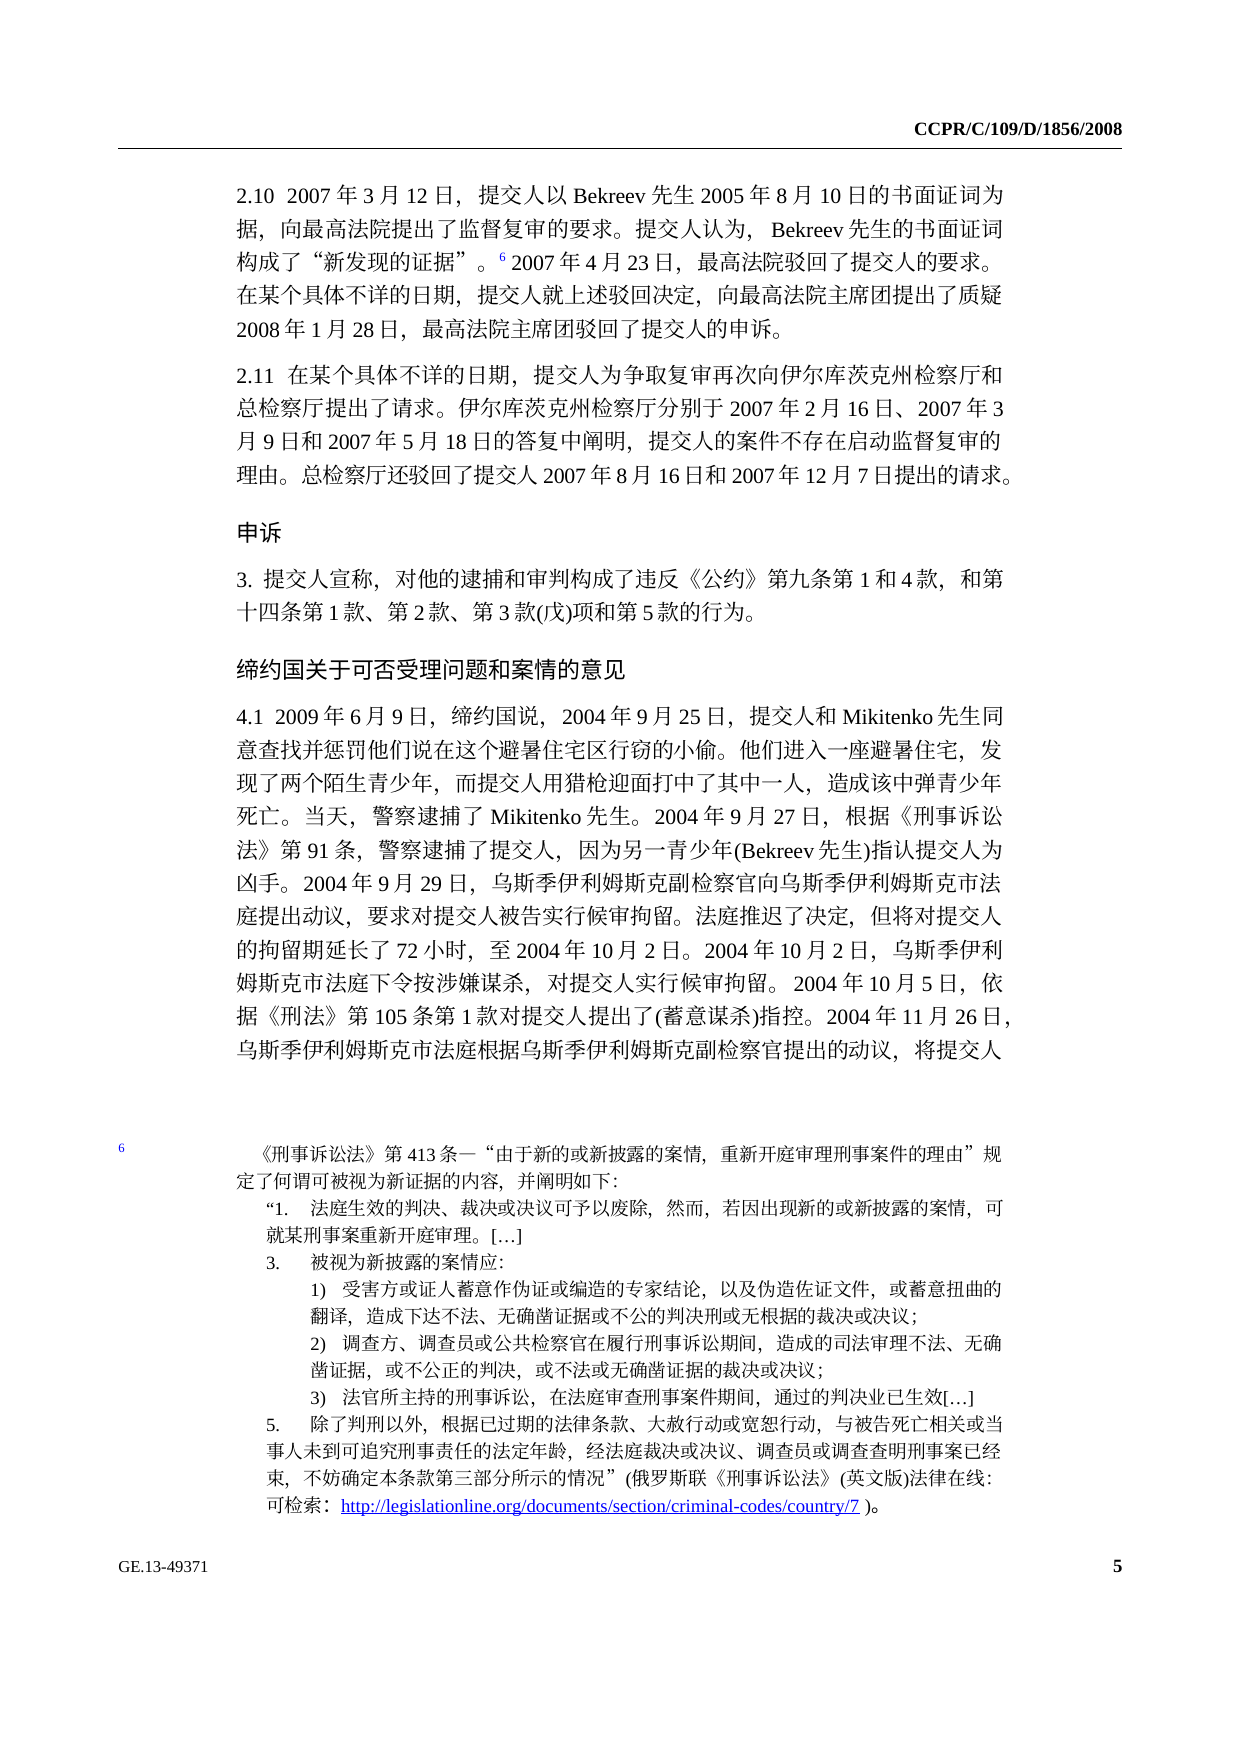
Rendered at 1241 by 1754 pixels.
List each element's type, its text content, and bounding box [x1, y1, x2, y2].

text 2.10 2007年3月12日，提交人以Bekreev先生2005年8月10日的书面证词为据，向最高法院提出了监督复审的要求。提交人认为，Bekreev先生的书面证词构成了“新发现的证据”。 2007年4月23日，最高法院驳回了提交人的要求。在某个具体不详的日期，提交人就上述驳回决定，向最高法院主席团提出了质疑。2008年1月28日，最高法院主席团驳回了提交人的申诉。 [236, 177, 1004, 344]
text 申诉 [118, 515, 1004, 548]
text 3. 提交人宣称，对他的逮捕和审判构成了违反《公约》第九条第1和4款，和第十四条第1款、第2款、第3款(戊)项和第5款的行为。 [236, 561, 1004, 627]
text 缔约国关于可否受理问题和案情的意见 [118, 652, 1004, 686]
text 4.1 2009年6月9日，缔约国说，2004年9月25日，提交人和Mikitenko先生同意查找并惩罚他们说在这个避暑住宅区行窃的小偷。他们进入一座避暑住宅，发现了两个陌生青少年，而提交人用猎枪迎面打中了其中一人，造成该中弹青少年死亡。当天，警察逮捕了Mikitenko先生。2004年9月27日，根据《刑事诉讼法》第91条，警察逮捕了提交人，因为另一青少年(Bekreev先生)指认提交人为凶手。2004年9月29日，乌斯季伊利姆斯克副检察官向乌斯季伊利姆斯克市法庭提出动议，要求对提交人被告实行候审拘留。法庭推迟了决定，但将对提交人的拘留期延长了72小时，至2004年10月2日。2004年10月2日，乌斯季伊利姆斯克市法庭下令按涉嫌谋杀，对提交人实行候审拘留。2004年10月5日，依据《刑法》第105条第1款对提交人提出了(蓄意谋杀)指控。2004年11月26日，乌斯季伊利姆斯克市法庭根据乌斯季伊利姆斯克副检察官提出的动议，将提交人的拘禁期延长至2004年12月25日。2004年12月22日提交人及其辩护律师被告知，初步调查已经结束，并于2004年12月24日向他们展示了证据。2004年12月25日副检察官批准对提交人提出的起诉。 [236, 698, 1004, 1065]
text 2.11 在某个具体不详的日期，提交人为争取复审再次向伊尔库茨克州检察厅和总检察厅提出了请求。伊尔库茨克州检察厅分别于2007年2月16日、2007年3月9日和2007年5月18日的答复中阐明，提交人的案件不存在启动监督复审的理由。总检察厅还驳回了提交人2007年8月16日和2007年12月7日提出的请求。 [236, 356, 1004, 490]
